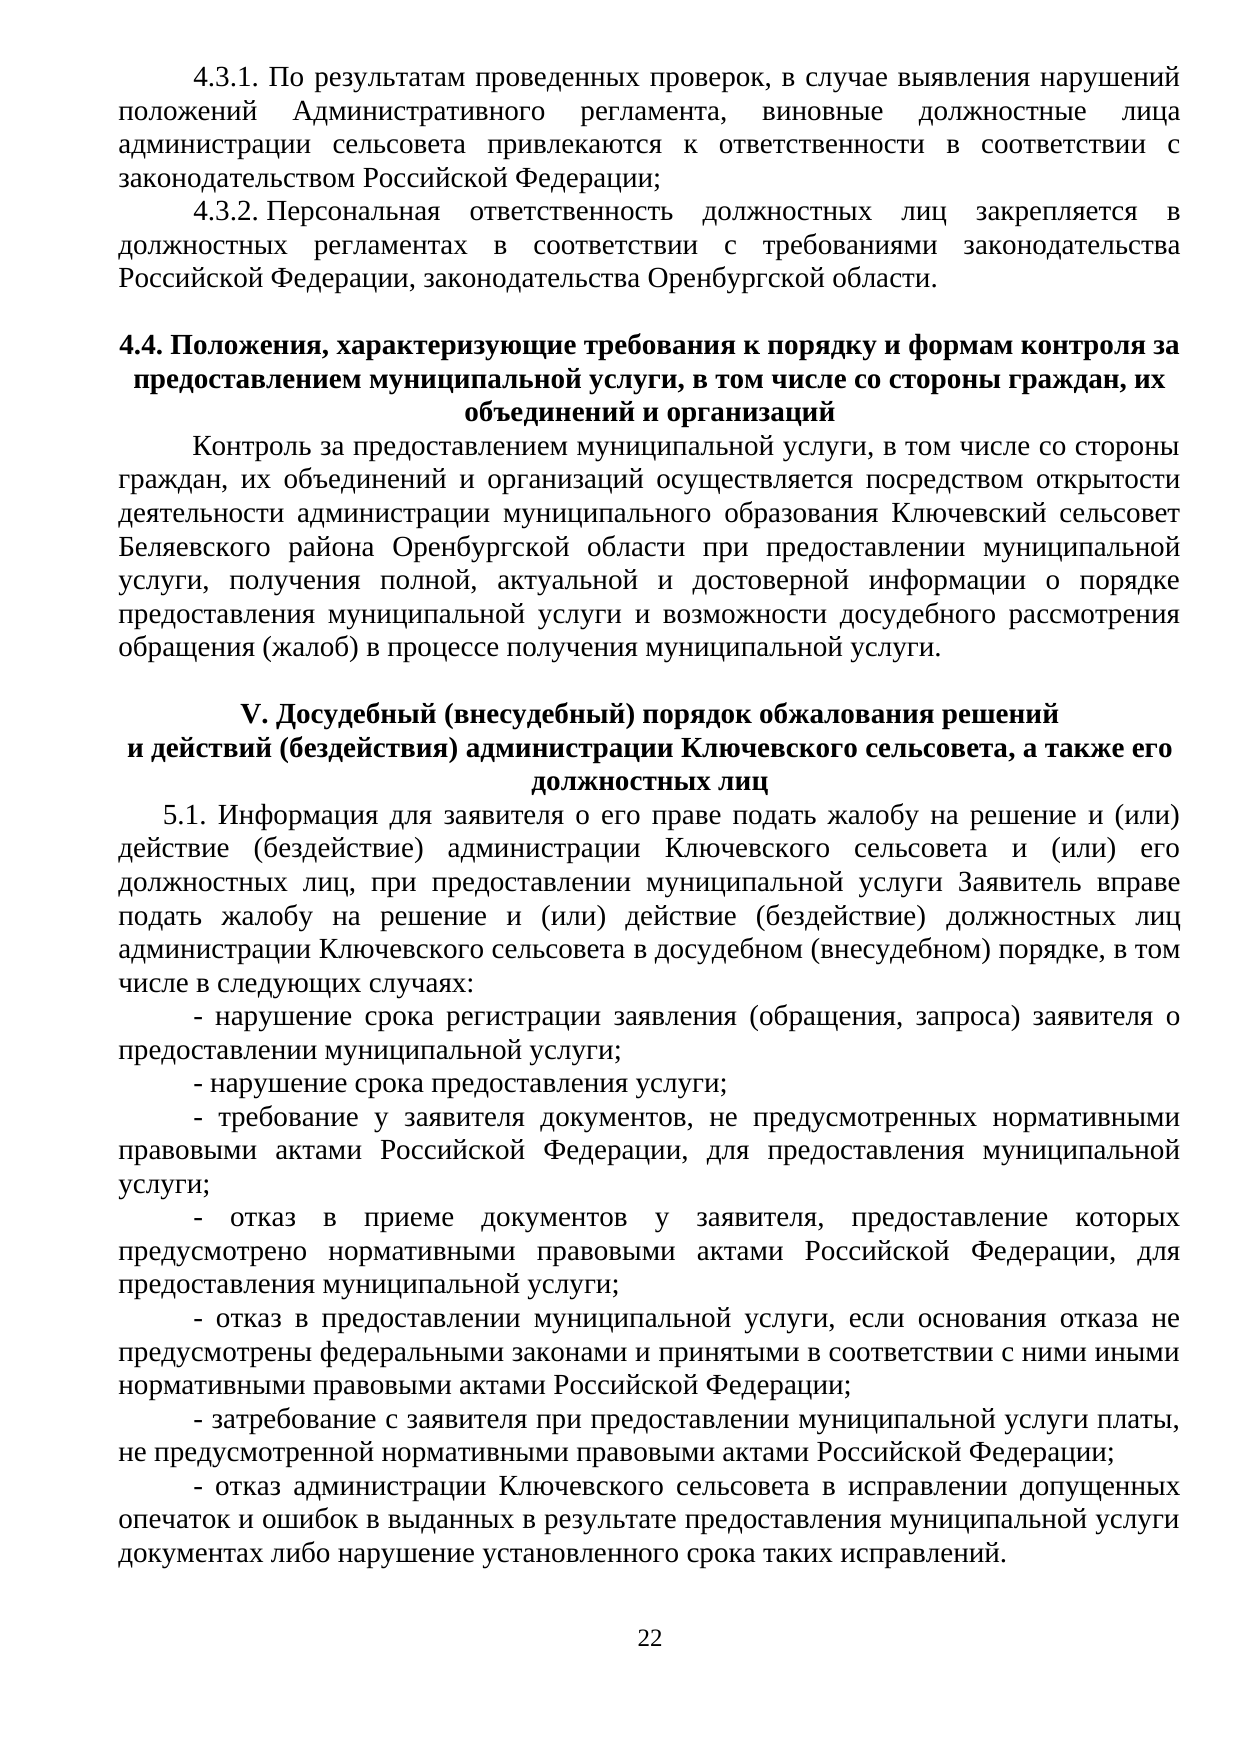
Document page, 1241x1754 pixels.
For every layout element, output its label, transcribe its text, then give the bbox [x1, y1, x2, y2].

text - нарушение срока регистрации заявления (обращения, запроса) заявителя о предоставлении муниципальной услуги; [118, 998, 1181, 1065]
text Контроль за предоставлением муниципальной услуги, в том числе со стороны граждан, их объединений и организаций осуществляется посредством открытости деятельности администрации муниципального образования Ключевский сельсовет Беляевского района Оренбургской области при предоставлении муниципальной услуги, получения полной, актуальной и достоверной информации о порядке предоставления муниципальной услуги и возможности досудебного рассмотрения обращения (жалоб) в процессе получения муниципальной услуги. [118, 428, 1181, 663]
text и действий (бездействия) администрации Ключевского сельсовета, а также его должностных лиц [118, 730, 1181, 797]
text 4.4. Положения, характеризующие требования к порядку и формам контроля за предоставлением муниципальной услуги, в том числе со стороны граждан, их объединений и организаций [118, 327, 1181, 428]
text 5.1. Информация для заявителя о его праве подать жалобу на решение и (или) действие (бездействие) администрации Ключевского сельсовета и (или) его должностных лиц, при предоставлении муниципальной услуги Заявитель вправе подать жалобу на решение и (или) действие (бездействие) должностных лиц администрации Ключевского сельсовета в досудебном (внесудебном) порядке, в том числе в следующих случаях: [118, 797, 1181, 998]
text V. Досудебный (внесудебный) порядок обжалования решений [118, 696, 1181, 730]
text 4.3.1. По результатам проведенных проверок, в случае выявления нарушений положений Административного регламента, виновные должностные лица администрации сельсовета привлекаются к ответственности в соответствии с законодательством Российской Федерации; [118, 59, 1181, 193]
text - нарушение срока предоставления услуги; [118, 1065, 1181, 1099]
text - требование у заявителя документов, не предусмотренных нормативными правовыми актами Российской Федерации, для предоставления муниципальной услуги; [118, 1099, 1181, 1199]
text 4.3.2. Персональная ответственность должностных лиц закрепляется в должностных регламентах в соответствии с требованиями законодательства Российской Федерации, законодательства Оренбургской области. [118, 193, 1181, 294]
text - отказ в приеме документов у заявителя, предоставление которых предусмотрено нормативными правовыми актами Российской Федерации, для предоставления муниципальной услуги; [118, 1199, 1181, 1300]
text - отказ администрации Ключевского сельсовета в исправлении допущенных опечаток и ошибок в выданных в результате предоставления муниципальной услуги документах либо нарушение установленного срока таких исправлений. [118, 1468, 1181, 1568]
text - затребование с заявителя при предоставлении муниципальной услуги платы, не предусмотренной нормативными правовыми актами Российской Федерации; [118, 1401, 1181, 1468]
text - отказ в предоставлении муниципальной услуги, если основания отказа не предусмотрены федеральными законами и принятыми в соответствии с ними иными нормативными правовыми актами Российской Федерации; [118, 1300, 1181, 1401]
